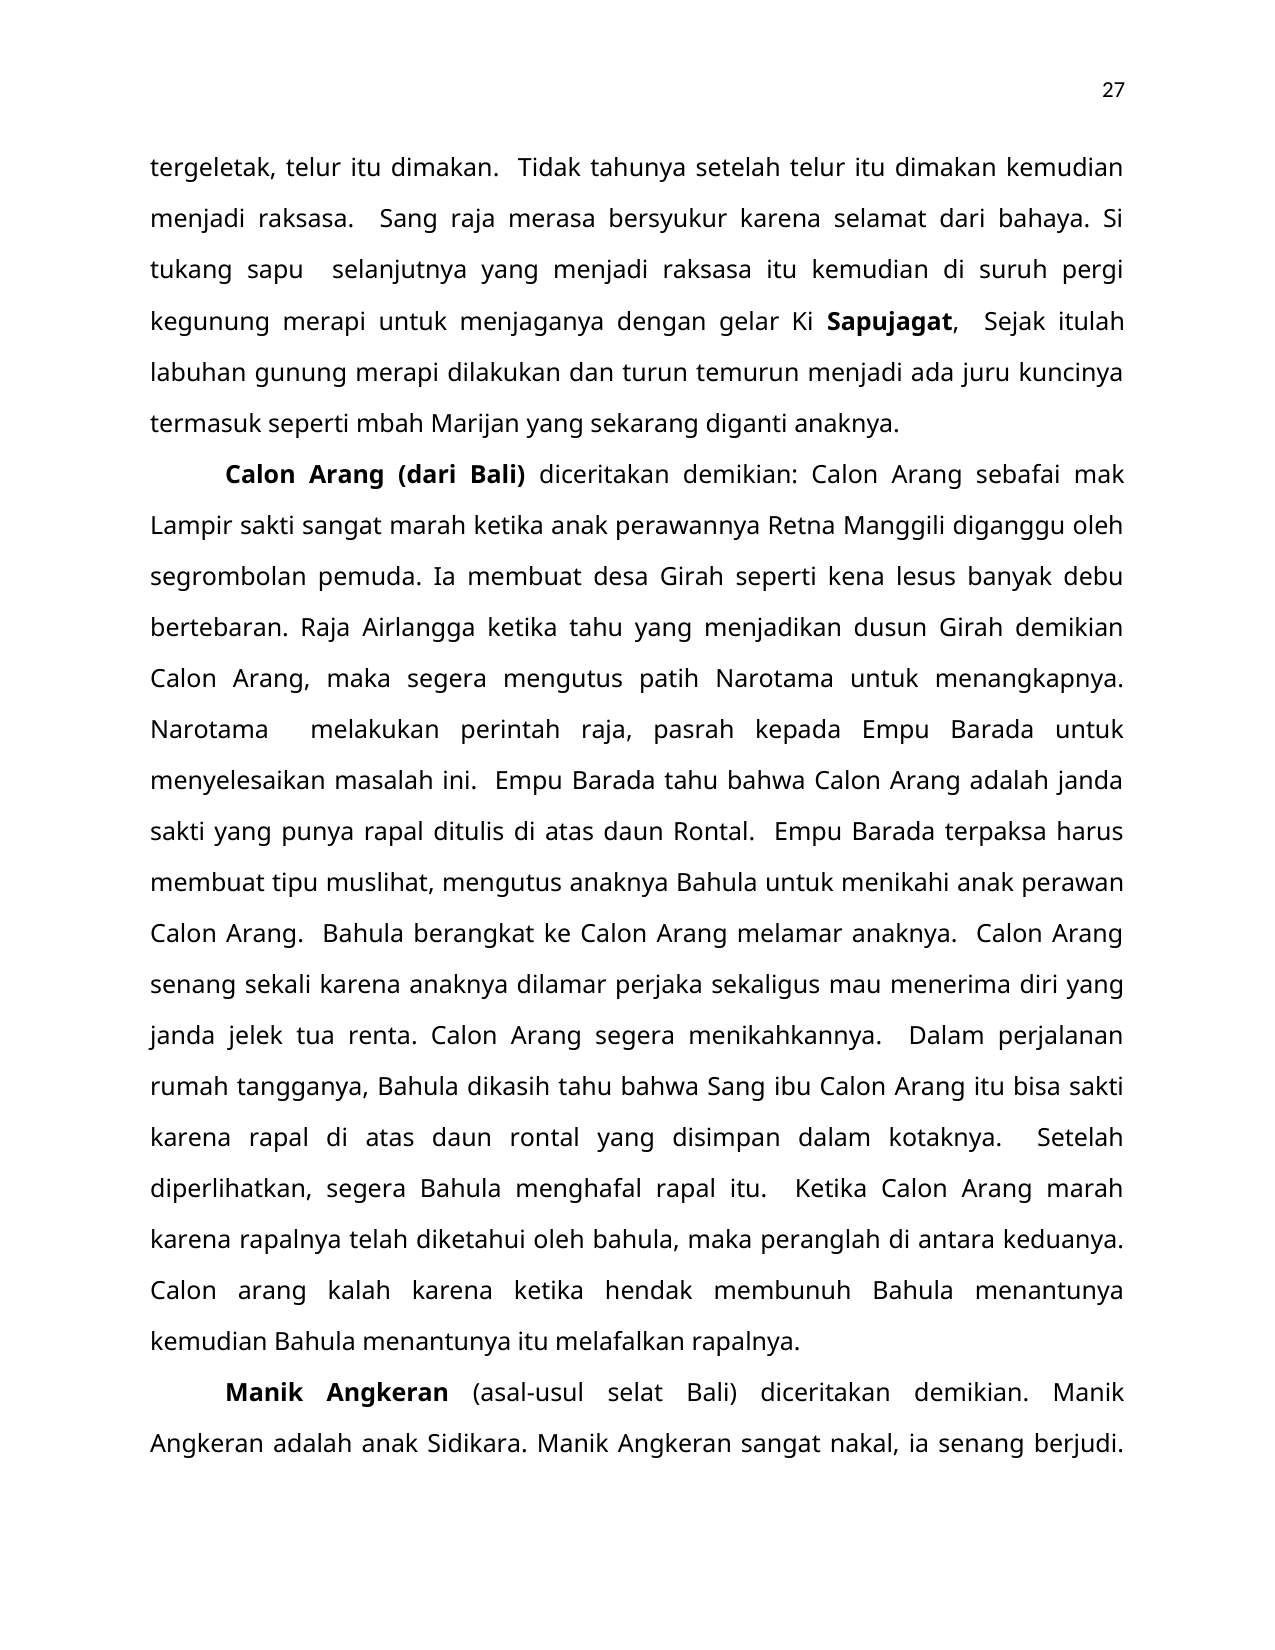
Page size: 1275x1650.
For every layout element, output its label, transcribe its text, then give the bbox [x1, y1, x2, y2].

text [150, 1375, 1125, 1460]
text Calon Arang (dari Bali) diceritakan demikian: Calon Arang sebafai mak Lampir sakti sangat marah ketika anak perawannya Retna Manggili diganggu oleh segrombolan pemuda. Ia membuat desa Girah seperti kena lesus banyak debu bertebaran. Raja Airlangga ketika tahu yang menjadikan dusun Girah demikian Calon Arang, maka segera mengutus patih Narotama untuk menangkapnya. Narotama melakukan perintah raja, pasrah kepada Empu Barada untuk menyelesaikan masalah ini. Empu Barada tahu bahwa Calon Arang adalah janda sakti yang punya rapal ditulis di atas daun Rontal. Empu Barada terpaksa harus membuat tipu muslihat, mengutus anaknya Bahula untuk menikahi anak perawan Calon Arang. Bahula berangkat ke Calon Arang melamar anaknya. Calon Arang senang sekali karena anaknya dilamar perjaka sekaligus mau menerima diri yang janda jelek tua renta. Calon Arang segera menikahkannya. Dalam perjalanan rumah tangganya, Bahula dikasih tahu bahwa Sang ibu Calon Arang itu bisa sakti karena rapal di atas daun rontal yang disimpan dalam kotaknya. Setelah diperlihatkan, segera Bahula menghafal rapal itu. Ketika Calon Arang marah karena rapalnya telah diketahui oleh bahula, maka peranglah di antara keduanya. Calon arang kalah karena ketika hendak membunuh Bahula menantunya kemudian Bahula menantunya itu melafalkan rapalnya. [150, 456, 1125, 1358]
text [150, 150, 1125, 439]
